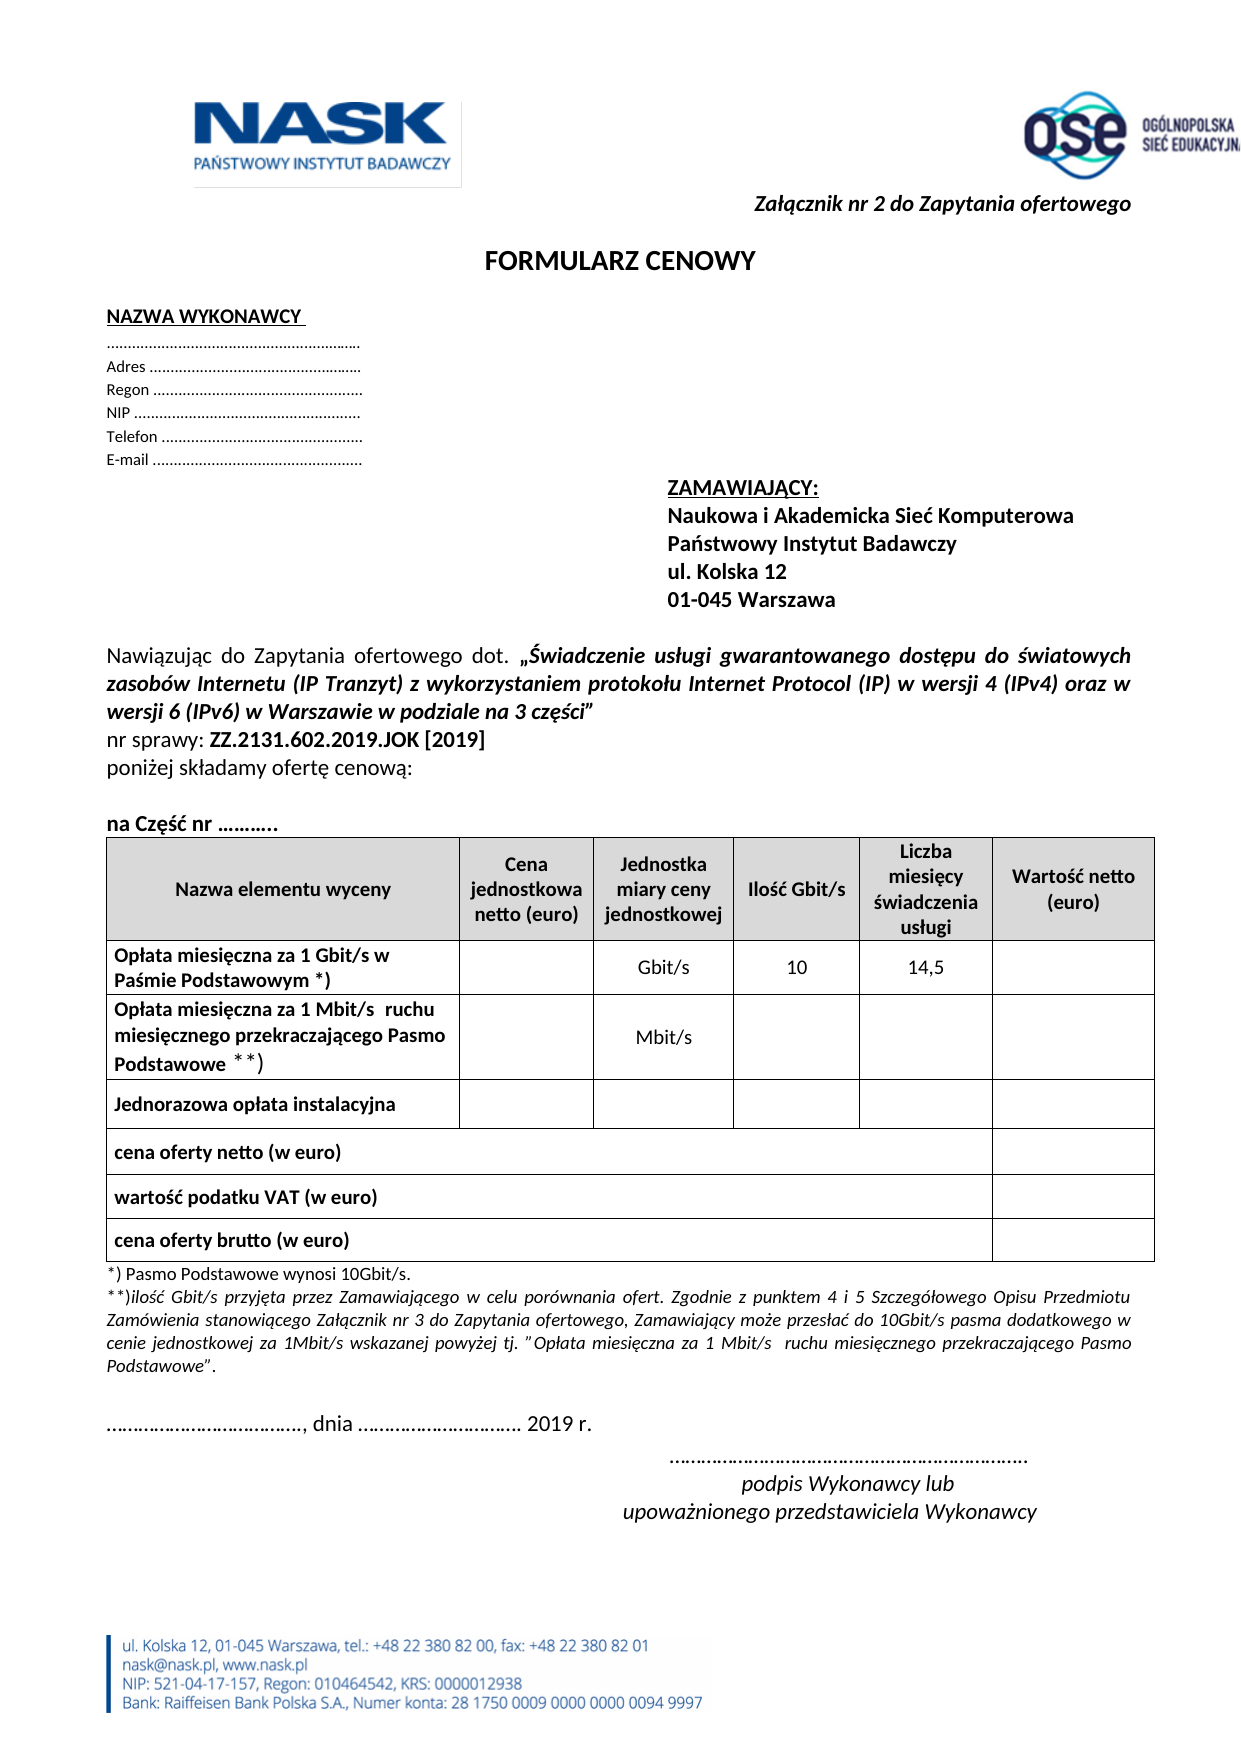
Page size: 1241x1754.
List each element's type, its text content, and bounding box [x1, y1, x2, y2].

text ………………………………………………………….. [564, 1441, 1134, 1469]
table_header Cena jednostkowa netto (euro) [460, 838, 593, 940]
text *) Pasmo Podstawowe wynosi 10Gbit/s. [106, 1262, 1134, 1285]
table_cell Gbit/s [594, 941, 733, 994]
table_cell [993, 1080, 1154, 1128]
table_cell [993, 1129, 1154, 1174]
text ZAMAWIAJĄCY: [667, 473, 1134, 501]
text NIP ...................................................... [106, 403, 1134, 423]
picture [106, 1635, 714, 1713]
text 01-045 Warszawa [667, 585, 1134, 613]
table_cell cena oferty netto (w euro) [107, 1129, 992, 1174]
text ul. Kolska 12 [667, 557, 1134, 585]
text E-mail .................................................. [106, 449, 1134, 470]
text upoważnionego przedstawiciela Wykonawcy [549, 1497, 1134, 1525]
text NAZWA WYKONAWCY [106, 303, 461, 329]
text poniżej składamy ofertę cenową: [106, 753, 1134, 781]
table_header Wartość netto (euro) [993, 838, 1154, 940]
text Państwowy Instytut Badawczy [667, 529, 1134, 557]
table_cell [860, 1080, 992, 1128]
table_header Liczba miesięcy świadczenia usługi [860, 838, 992, 940]
table_cell [460, 941, 593, 994]
table_cell 10 [734, 941, 859, 994]
table_cell [734, 995, 859, 1079]
table_cell [734, 1080, 859, 1128]
table_cell [460, 1080, 593, 1128]
table_cell [993, 1175, 1154, 1218]
text Nawiązując do Zapytania ofertowego dot. „Świadczenie usługi gwarantowanego dostępu do światowych zasobów Internetu (IP Tranzyt) z wykorzystaniem protokołu Internet Protocol (IP) w wersji 4 (IPv4) oraz w wersji 6 (IPv6) w Warszawie w podziale na 3 części” [106, 641, 1134, 725]
text nr sprawy: ZZ.2131.602.2019.JOK [2019] [106, 725, 1134, 753]
text Naukowa i Akademicka Sieć Komputerowa [667, 501, 1134, 529]
text .....................................................…….. [106, 333, 1134, 353]
table_cell [993, 1219, 1154, 1261]
table_cell [860, 995, 992, 1079]
picture [1015, 82, 1241, 189]
table_header Ilość Gbit/s [734, 838, 859, 940]
text podpis Wykonawcy lub [564, 1469, 1134, 1497]
picture [194, 102, 463, 189]
text Regon .................................................. [106, 379, 1134, 400]
table_cell [993, 995, 1154, 1079]
table_cell Opłata miesięczna za 1 Gbit/s w Paśmie Podstawowym *) [107, 941, 459, 994]
table_cell Opłata miesięczna za 1 Mbit/s ruchu miesięcznego przekraczającego Pasmo Podstawowe **) [107, 995, 459, 1079]
text ………………………………., dnia …………………………. 2019 r. [106, 1409, 1134, 1437]
text **)ilość Gbit/s przyjęta przez Zamawiającego w celu porównania ofert. Zgodnie z punktem 4 i 5 Szczegółowego Opisu Przedmiotu Zamówienia stanowiącego Załącznik nr 3 do Zapytania ofertowego, Zamawiający może przesłać do 10Gbit/s pasma dodatkowego w cenie jednostkowej za 1Mbit/s wskazanej powyżej tj. ”Opłata miesięczna za 1 Mbit/s ruchu miesięcznego przekraczającego Pasmo Podstawowe”. [106, 1285, 1134, 1377]
text na Część nr ……….. [106, 809, 1134, 837]
table_cell [594, 1080, 733, 1128]
table_cell Mbit/s [594, 995, 733, 1079]
table_cell Jednorazowa opłata instalacyjna [107, 1080, 459, 1128]
table_cell [993, 941, 1154, 994]
table_cell 14,5 [860, 941, 992, 994]
text Załącznik nr 2 do Zapytania ofertowego [106, 189, 1134, 217]
table_header Jednostka miary ceny jednostkowej [594, 838, 733, 940]
text Telefon ................................................ [106, 426, 1134, 446]
table_cell wartość podatku VAT (w euro) [107, 1175, 992, 1218]
table_cell cena oferty brutto (w euro) [107, 1219, 992, 1261]
table_header Nazwa elementu wyceny [107, 838, 459, 940]
table_cell [460, 995, 593, 1079]
text Adres ...........................................…….. [106, 356, 1134, 376]
text FORMULARZ CENOWY [106, 242, 1134, 277]
